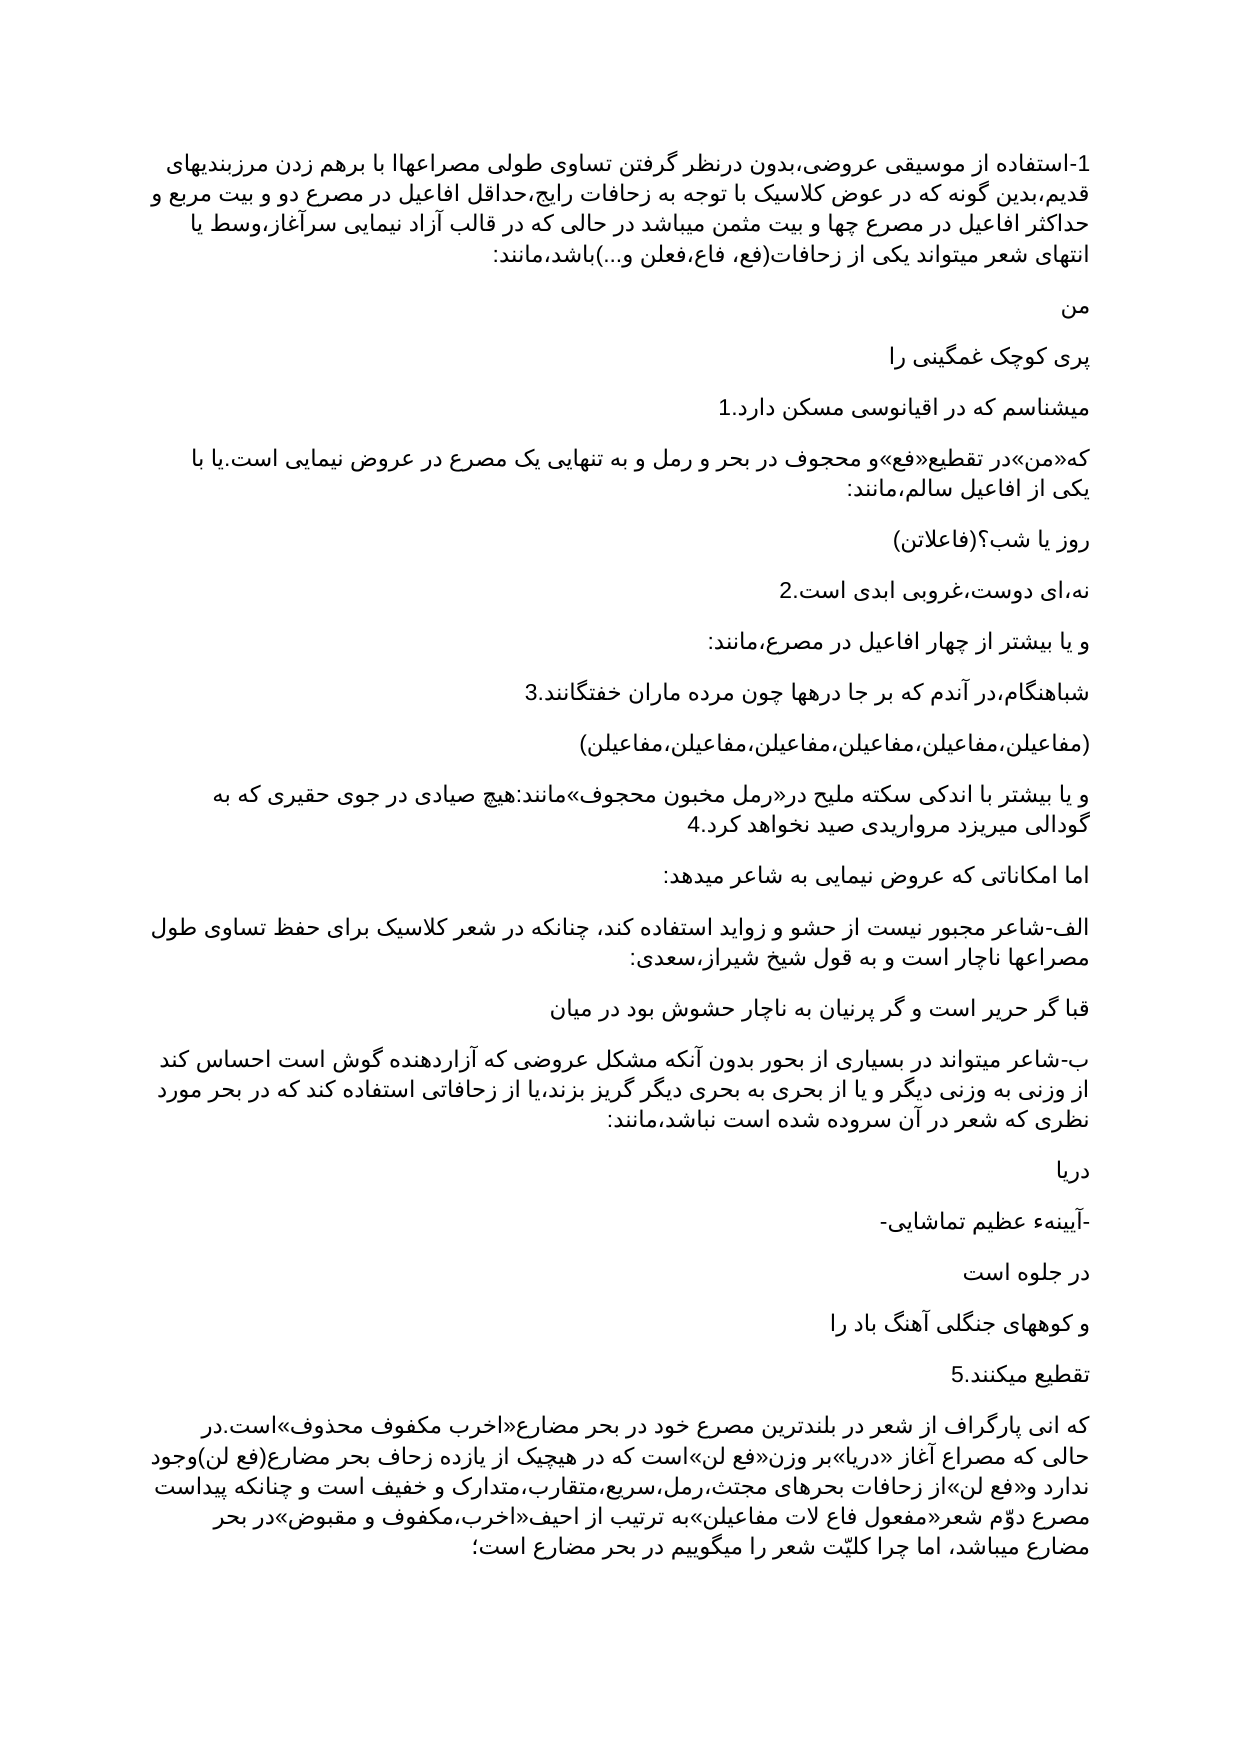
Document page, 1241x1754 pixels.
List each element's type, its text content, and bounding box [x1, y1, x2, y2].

text و یا بیشتر از چهار افاعیل در مصرع،مانند: [150, 628, 1090, 654]
text می‏شناسم که در اقیانوسی مسکن دارد.1 [150, 394, 1090, 420]
text شباهنگام،در آندم که بر جا دره‏ها چون مرده ماران‏ خفتگانند.3 [150, 679, 1090, 706]
text و یا بیشتر با اندکی سکته ملیح در«رمل مخبون‏ محجوف»مانند:هیچ صیادی در جوی حقیری که به گودالی‏ می‏ریزد مرواریدی صید نخواهد کرد.4 [150, 781, 1090, 838]
text دریا [150, 1157, 1090, 1184]
text الف-شاعر مجبور نیست از حشو و زواید استفاده کند، چنانکه در شعر کلاسیک برای حفظ تساوی طول مصراعها ناچار است و به قول شیخ شیراز،سعدی: [150, 913, 1090, 970]
text من [150, 292, 1090, 318]
text (مفاعیلن،مفاعیلن،مفاعیلن،مفاعیلن،مفاعیلن،مفاعیلن) [150, 730, 1090, 757]
text قبا گر حریر است و گر پرنیان‏ به ناچار حشوش بود در میان [150, 995, 1090, 1021]
text و کوههای جنگلی آهنگ باد را [150, 1310, 1090, 1337]
text پری کوچک غمگینی را [150, 343, 1090, 369]
text روز یا شب؟(فاعلاتن) [150, 526, 1090, 552]
text تقطیع می‏کنند.5 [150, 1361, 1090, 1388]
text که«من»در تقطیع«فع»و محجوف در بحر و رمل و به‏ تنهایی یک مصرع در عروض نیمایی است.یا با یکی از افاعیل سالم،مانند: [150, 445, 1090, 501]
text -آیینهء عظیم تماشایی- [150, 1208, 1090, 1235]
text ب-شاعر می‏تواند در بسیاری از بحور بدون آنکه مشکل‏ عروضی که آزاردهنده گوش است احساس کند از وزنی به‏ وزنی دیگر و یا از بحری به بحری دیگر گریز بزند،یا از زحافاتی استفاده کند که در بحر مورد نظری که شعر در آن‏ سروده شده است نباشد،مانند: [150, 1046, 1090, 1133]
text نه،ای دوست،غروبی ابدی است.2 [150, 577, 1090, 603]
text اما امکاناتی که عروض نیمایی به شاعر می‏دهد: [150, 862, 1090, 889]
text که انی پارگراف از شعر در بلندترین مصرع خود در بحر مضارع«اخرب مکفوف محذوف»است.در حالی که مصراع آغاز «دریا»بر وزن«فع لن»است که در هیچ‏یک از یازده زحاف بحر مضارع(فع لن)وجود ندارد و«فع لن»از زحافات بحرهای‏ مجتث،رمل،سریع،متقارب،متدارک و خفیف است و چنانکه‏ پیداست مصرع دوّم شعر«مفعول فاع لات مفاعیلن»به ترتیب‏ از احیف«اخرب،مکفوف و مقبوض»در بحر مضارع می‏باشد، اما چرا کلیّت شعر را می‏گوییم در بحر مضارع است؛ [150, 1412, 1090, 1560]
text در جلوه است [150, 1259, 1090, 1286]
text 1-استفاده از موسیقی عروضی،بدون درنظر گرفتن‏ تساوی طولی مصراعهاا با برهم زدن مرزبندیهای قدیم،بدین‏ گونه که در عوض کلاسیک با توجه به زحافات رایج،حداقل‏ افاعیل در مصرع دو و بیت مربع و حداکثر افاعیل در مصرع‏ چها و بیت مثمن می‏باشد در حالی که در قالب آزاد نیمایی‏ سرآغاز،وسط یا انتهای شعر می‏تواند یکی از زحافات(فع، فاع،فعلن و...)باشد،مانند: [150, 150, 1090, 267]
